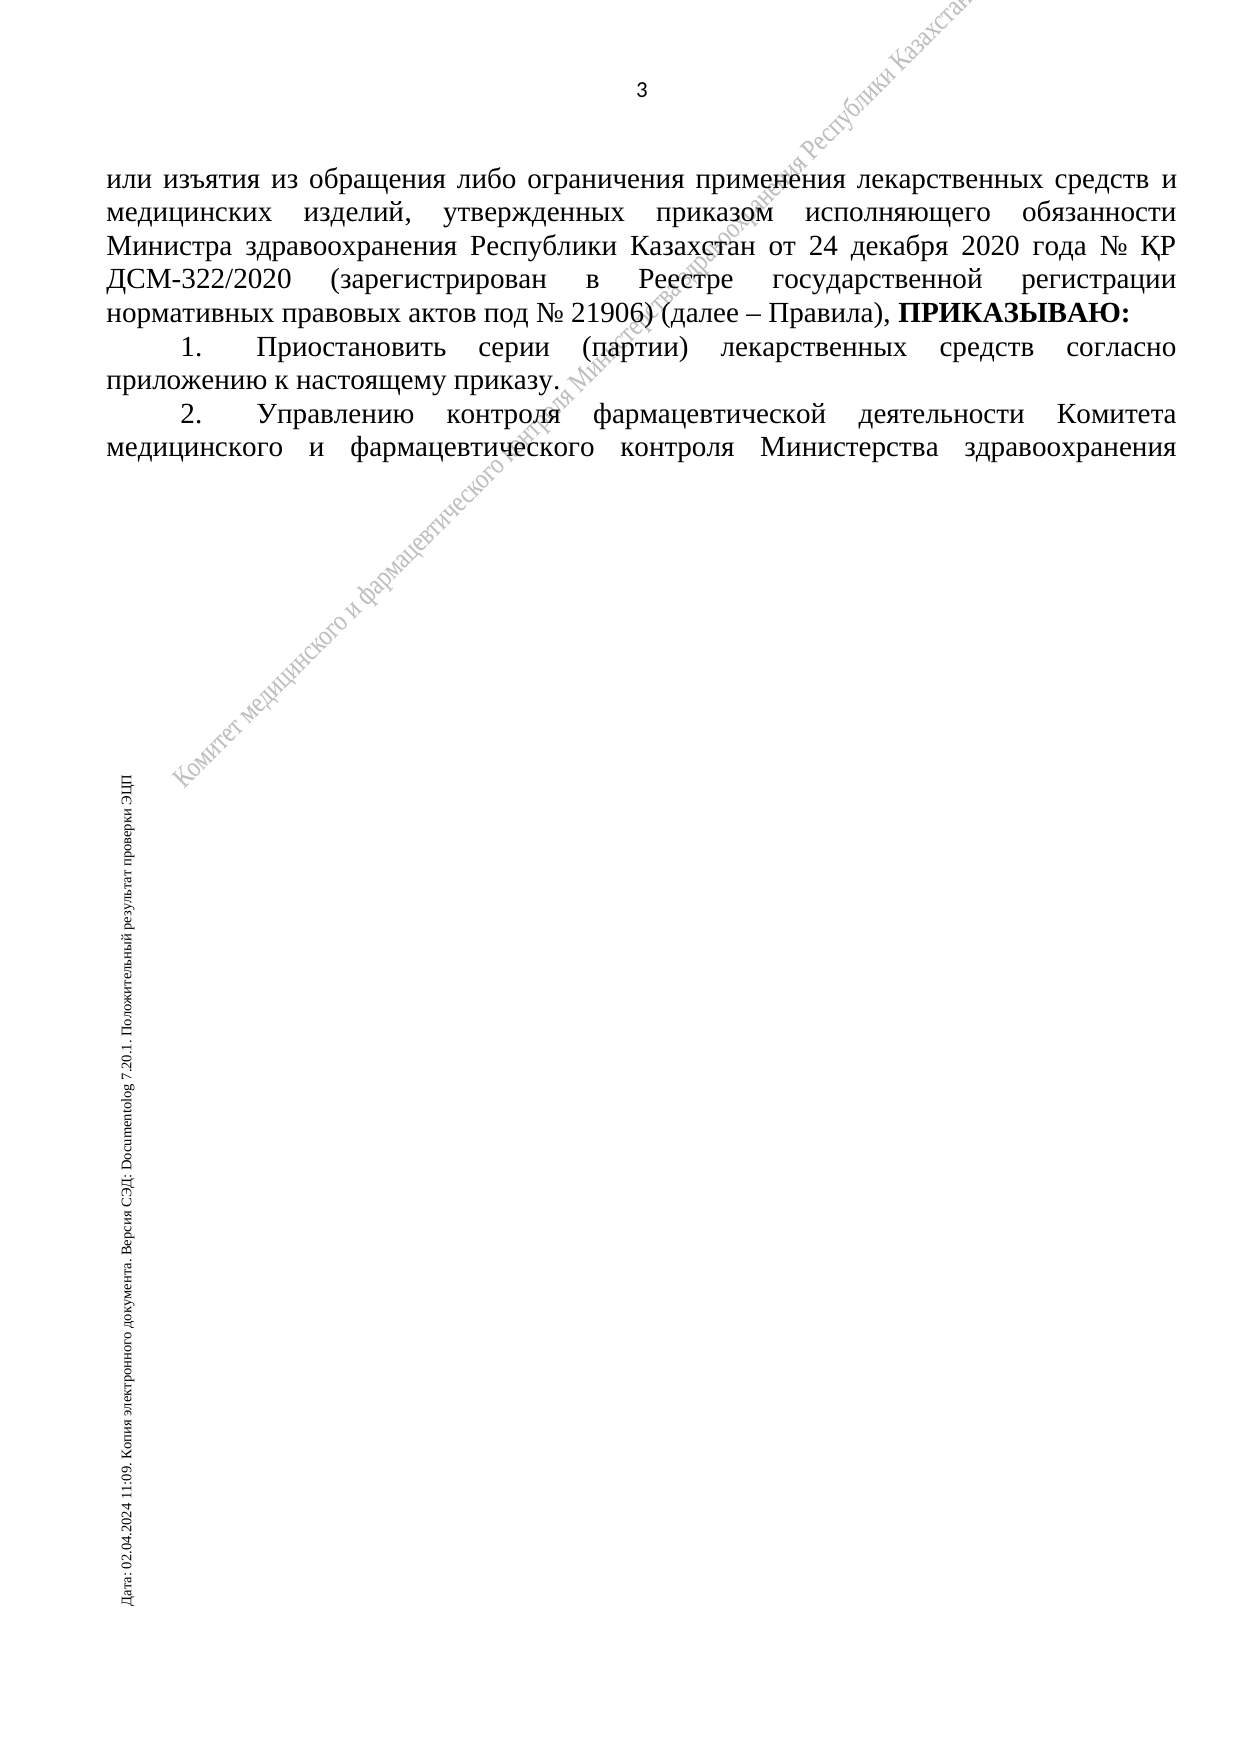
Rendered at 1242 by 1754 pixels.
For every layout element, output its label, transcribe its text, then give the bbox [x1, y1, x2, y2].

text В соответствии с подпунктом 13) статьи 10, подпунктами 1) и 7) пункта 1 статьи 259 Кодекса Республики Казахстан «О здоровье народа и системе здравоохранения» и подпунктами 1) и 7) пункта 3 Правил приостановления, запрета или изъятия из обращения либо ограничения применения лекарственных средств и медицинских изделий, утвержденных приказом исполняющего обязанности Министра здравоохранения Республики Казахстан от 24 декабря 2020 года № ҚР ДСМ-322/2020 (зарегистрирован в Реестре государственной регистрации нормативных правовых актов под № 21906) (далее – Правила), ПРИКАЗЫВАЮ: [106, 161, 1177, 329]
list Приостановить серии (партии) лекарственных средств согласно приложению к настоящему приказу. [106, 329, 1177, 396]
list Управлению контроля фармацевтической деятельности Комитета медицинского и фармацевтического контроля Министерства здравоохранения Республики Казахстан (далее – Комитет) в течение 1 (один) рабочего дня со дня принятия настоящего решения, известить в письменной (произвольной) форме территориальные подразделения Комитета, государственную экспертную организацию в сфере обращения лекарственных средств и медицинских изделий (далее – Экспертная организация), некоммерческое акционерное общество «Фонд социального медицинского страхования» и товарищество с ограниченной ответственностью «СК-Фармация». [106, 396, 1177, 463]
